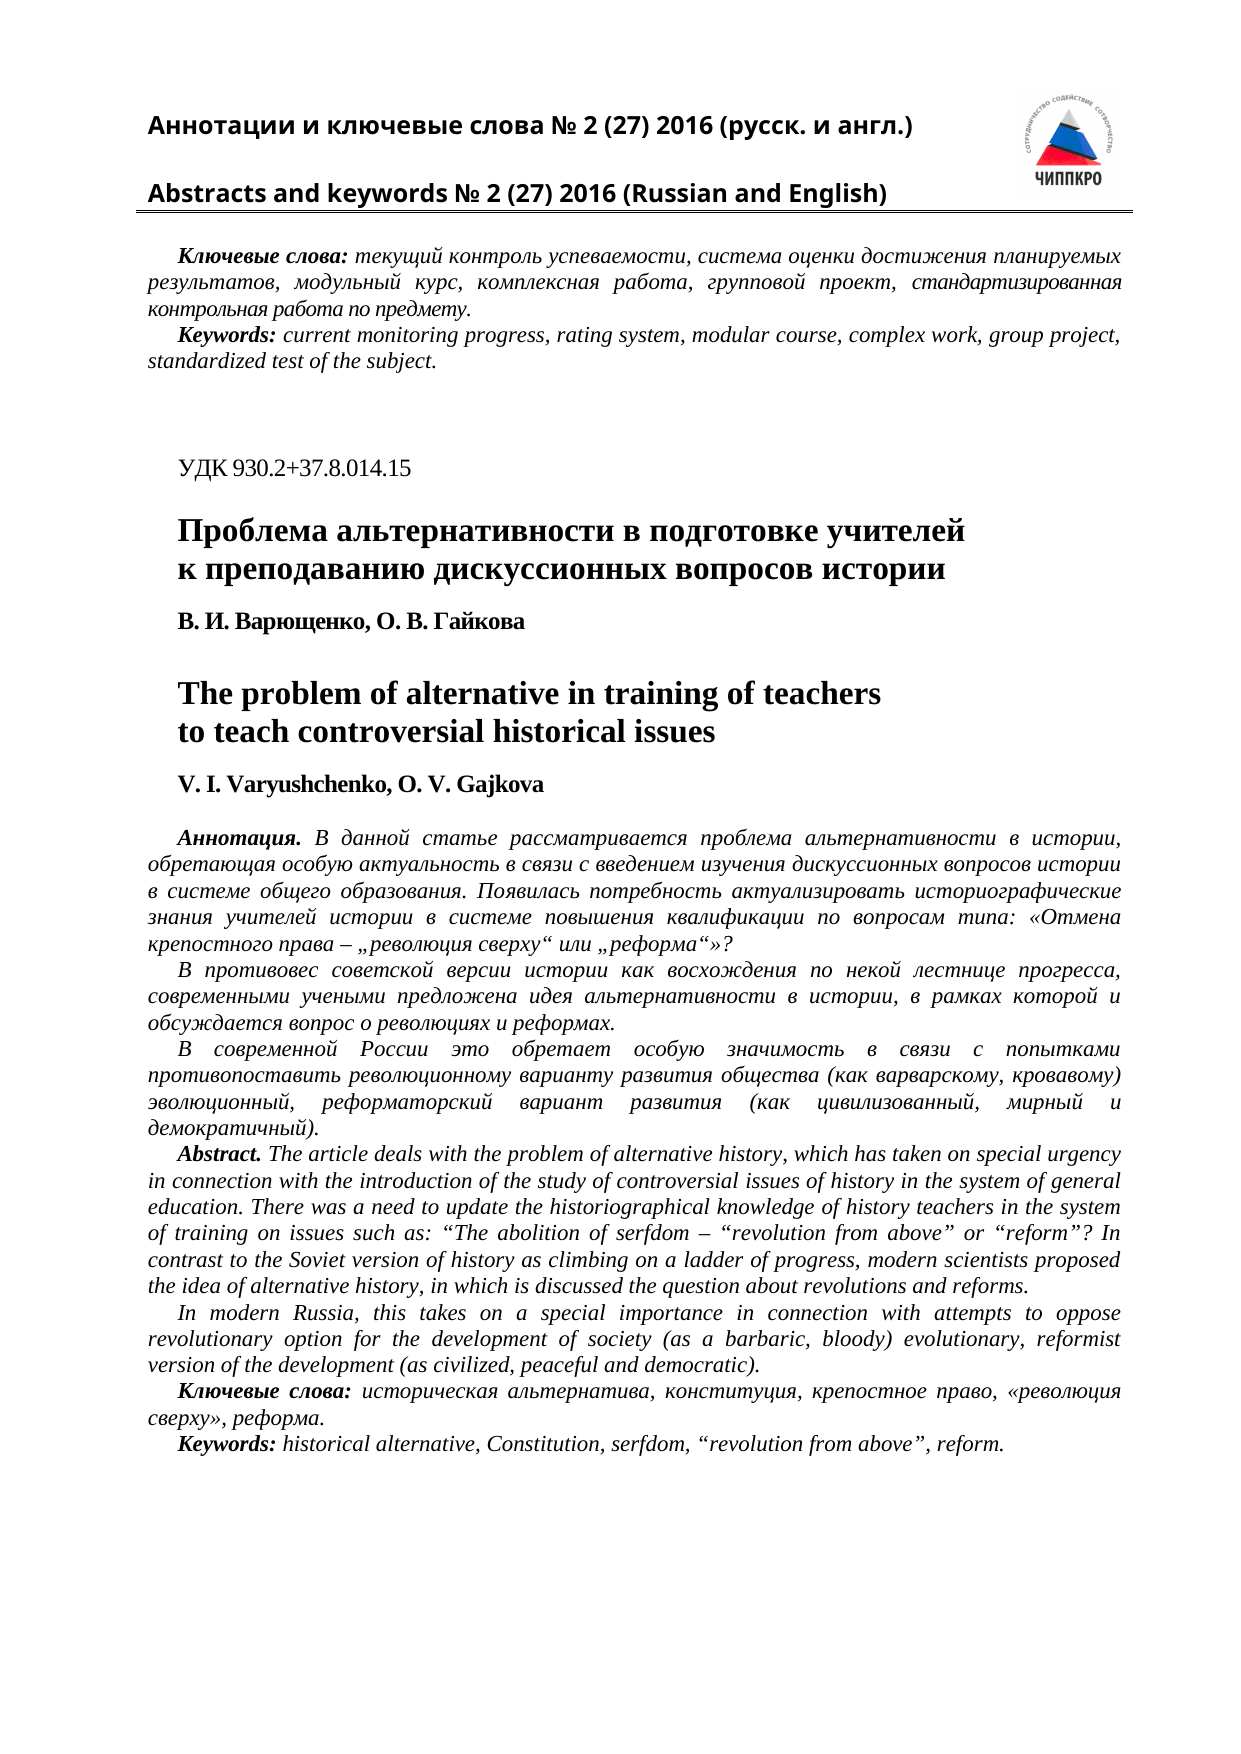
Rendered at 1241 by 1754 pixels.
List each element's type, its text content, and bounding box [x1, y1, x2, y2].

text Проблема альтернативности в подготовке учителей [177, 510, 1122, 549]
text В современной России это обретает особую значимость в связи с попытками противопоставить революционному варианту развития общества (как варварскому, кровавому) эволюционный, реформаторский вариант развития (как цивилизованный, мирный и демократичный). [148, 1035, 1122, 1140]
text к преподаванию дискуссионных вопросов истории [177, 549, 1122, 587]
text Аннотация. В данной статье рассматривается проблема альтернативности в истории, обретающая особую актуальность в связи с введением изучения дискуссионных вопросов истории в системе общего образования. Появилась потребность актуализировать историографические знания учителей истории в системе повышения квалификации по вопросам типа: «Отмена крепостного права – „революция сверху“ или „реформа“»? [148, 824, 1122, 956]
text УДК 930.2+37.8.014.15 [177, 453, 1122, 482]
text Ключевые слова: историческая альтернатива, конституция, крепостное право, «революция сверху», реформа. [148, 1378, 1122, 1430]
text In modern Russia, this takes on a special importance in connection with attempts to oppose revolutionary option for the development of society (as a barbaric, bloody) evolutionary, reformist version of the development (as civilized, peaceful and democratic). [148, 1298, 1122, 1378]
text Abstract. The article deals with the problem of alternative history, which has taken on special urgency in connection with the introduction of the study of controversial issues of history in the system of general education. There was a need to update the historiographical knowledge of history teachers in the system of training on issues such as: “The abolition of serfdom – “revolution from above” or “reform”? In contrast to the Soviet version of history as climbing on a ladder of progress, modern scientists proposed the idea of alternative history, in which is discussed the question about revolutions and reforms. [148, 1140, 1122, 1298]
text The problem of alternative in training of teachers [177, 673, 1122, 712]
text В противовес советской версии истории как восхождения по некой лестнице прогресса, современными учеными предложена идея альтернативности в истории, в рамках которой и обсуждается вопрос о революциях и реформах. [148, 956, 1122, 1035]
text Ключевые слова: текущий контроль успеваемости, система оценки достижения планируемых результатов, модульный курс, комплексная работа, групповой проект, стандартизированная контрольная работа по предмету. [148, 242, 1122, 321]
picture [1016, 86, 1123, 198]
text V. I. Varyushchenko, O. V. Gajkovа [177, 769, 1122, 798]
text to teach controversial historical issues [177, 712, 1122, 750]
text В. И. Варющенко, О. В. Гайкова [177, 606, 1122, 635]
text Keywords: historical alternative, Constitution, serfdom, “revolution from above”, reform. [148, 1430, 1122, 1457]
text Keywords: current monitoring progress, rating system, modular course, complex work, group project, standardized test of the subject. [148, 321, 1122, 374]
